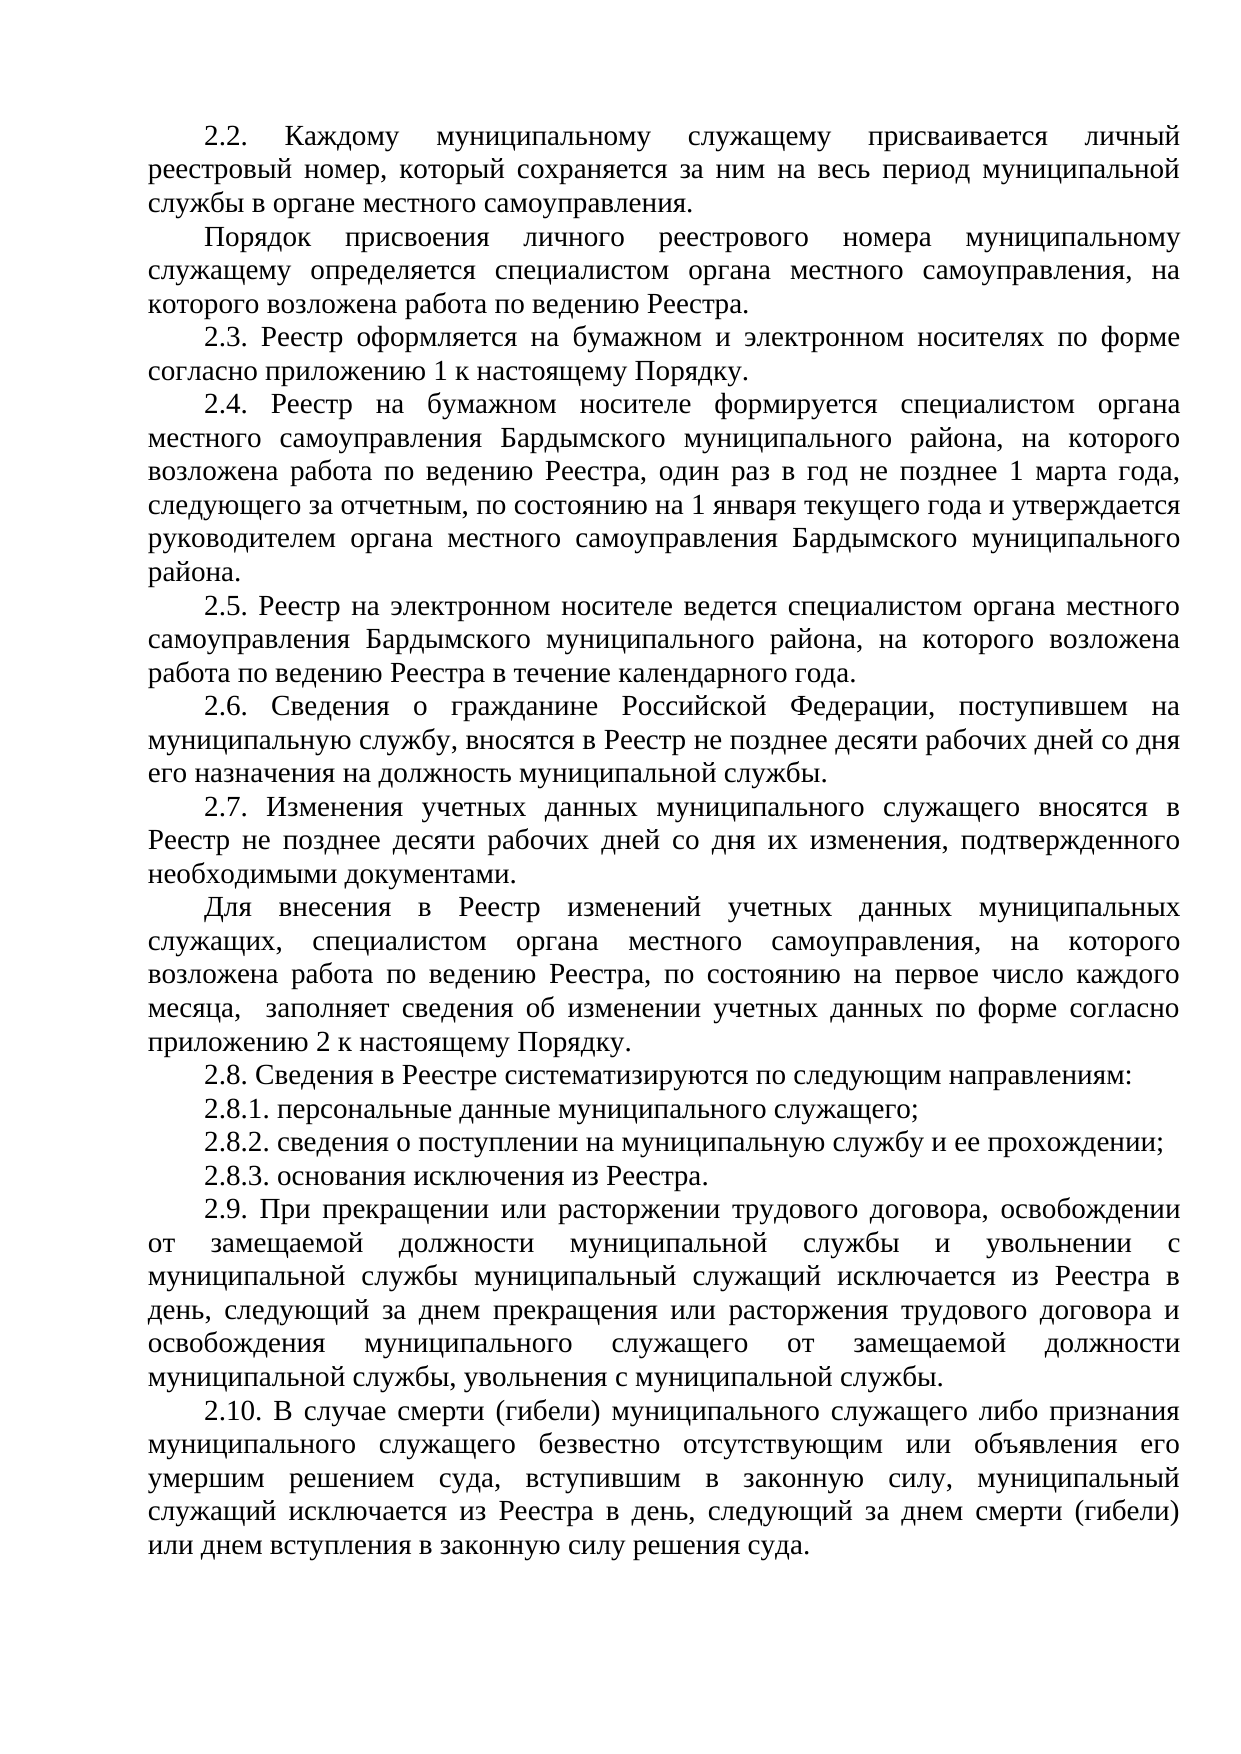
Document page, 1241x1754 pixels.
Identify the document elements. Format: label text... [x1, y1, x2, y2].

text 2.8. Сведения в Реестре систематизируются по следующим направлениям: [148, 1057, 1181, 1091]
text 2.5. Реестр на электронном носителе ведется специалистом органа местного самоуправления Бардымского муниципального района, на которого возложена работа по ведению Реестра в течение календарного года. [148, 588, 1181, 688]
text 2.8.3. основания исключения из Реестра. [148, 1158, 1181, 1191]
text Порядок присвоения личного реестрового номера муниципальному служащему определяется специалистом органа местного самоуправления, на которого возложена работа по ведению Реестра. [148, 219, 1181, 319]
text 2.2. Каждому муниципальному служащему присваивается личный реестровый номер, который сохраняется за ним на весь период муниципальной службы в органе местного самоуправления. [148, 118, 1181, 219]
text 2.6. Сведения о гражданине Российской Федерации, поступившем на муниципальную службу, вносятся в Реестр не позднее десяти рабочих дней со дня его назначения на должность муниципальной службы. [148, 688, 1181, 789]
text Для внесения в Реестр изменений учетных данных муниципальных служащих, специалистом органа местного самоуправления, на которого возложена работа по ведению Реестра, по состоянию на первое число каждого месяца, заполняет сведения об изменении учетных данных по форме согласно приложению 2 к настоящему Порядку. [148, 889, 1181, 1057]
text 2.3. Реестр оформляется на бумажном и электронном носителях по форме согласно приложению 1 к настоящему Порядку. [148, 319, 1181, 386]
text 2.7. Изменения учетных данных муниципального служащего вносятся в Реестр не позднее десяти рабочих дней со дня их изменения, подтвержденного необходимыми документами. [148, 789, 1181, 889]
text 2.10. В случае смерти (гибели) муниципального служащего либо признания муниципального служащего безвестно отсутствующим или объявления его умершим решением суда, вступившим в законную силу, муниципальный служащий исключается из Реестра в день, следующий за днем смерти (гибели) или днем вступления в законную силу решения суда. [148, 1393, 1181, 1560]
text 2.4. Реестр на бумажном носителе формируется специалистом органа местного самоуправления Бардымского муниципального района, на которого возложена работа по ведению Реестра, один раз в год не позднее 1 марта года, следующего за отчетным, по состоянию на 1 января текущего года и утверждается руководителем органа местного самоуправления Бардымского муниципального района. [148, 386, 1181, 588]
text 2.8.1. персональные данные муниципального служащего; [148, 1091, 1181, 1124]
text 2.9. При прекращении или расторжении трудового договора, освобождении от замещаемой должности муниципальной службы и увольнении с муниципальной службы муниципальный служащий исключается из Реестра в день, следующий за днем прекращения или расторжения трудового договора и освобождения муниципального служащего от замещаемой должности муниципальной службы, увольнения с муниципальной службы. [148, 1191, 1181, 1393]
text 2.8.2. сведения о поступлении на муниципальную службу и ее прохождении; [148, 1124, 1181, 1158]
